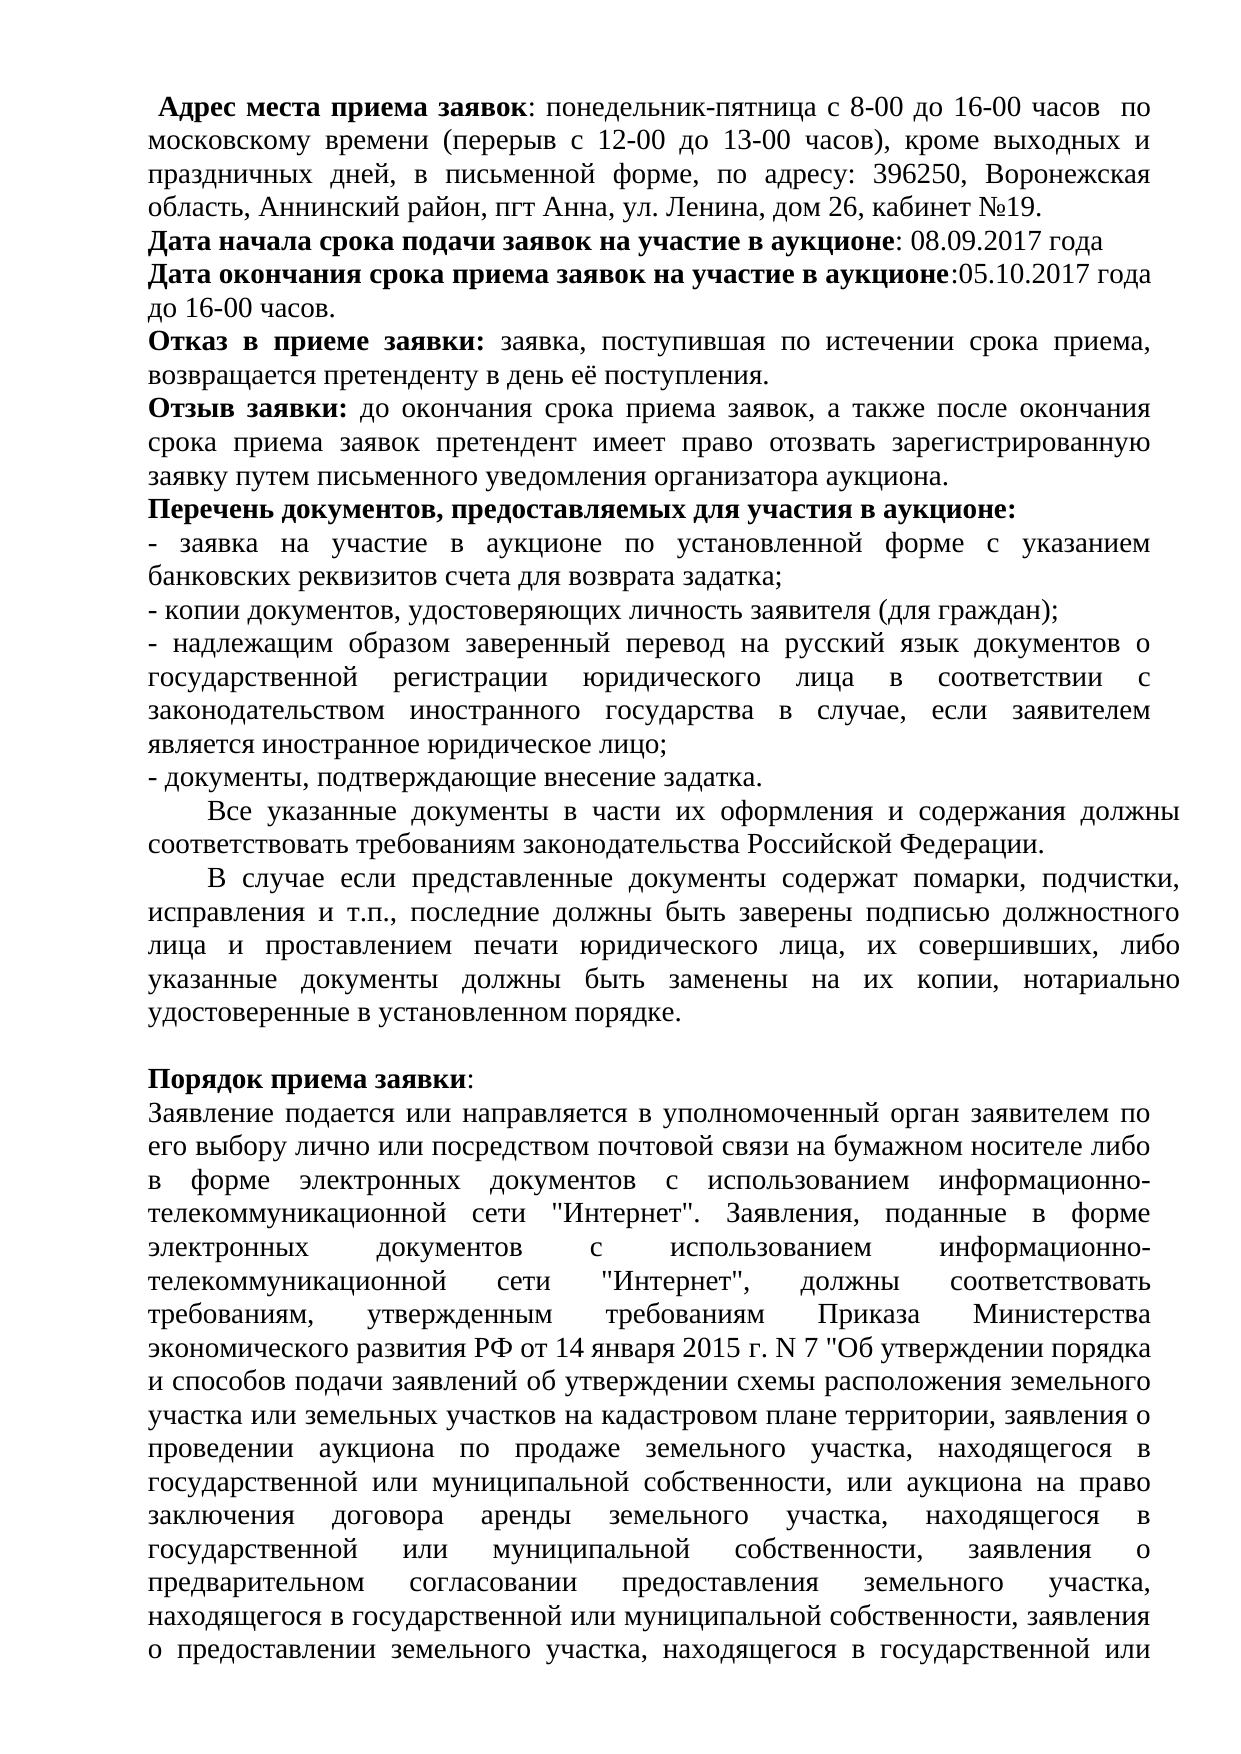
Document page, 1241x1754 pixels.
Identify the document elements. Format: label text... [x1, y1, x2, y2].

text В случае если представленные документы содержат помарки, подчистки, исправления и т.п., последние должны быть заверены подписью должностного лица и проставлением печати юридического лица, их совершивших, либо указанные документы должны быть заменены на их копии, нотариально удостоверенные в установленном порядке. [148, 860, 1181, 1028]
text Перечень документов, предоставляемых для участия в аукционе: [148, 491, 1152, 525]
text Адрес места приема заявок: понедельник-пятница с 8-00 до 16-00 часов по московскому времени (перерыв с 12-00 до 13-00 часов), кроме выходных и праздничных дней, в письменной форме, по адресу: 396250, Воронежская область, Аннинский район, пгт Анна, ул. Ленина, дом 26, кабинет №19. [148, 89, 1152, 223]
text Дата начала срока подачи заявок на участие в аукционе: 08.09.2017 года [148, 223, 1152, 256]
text - надлежащим образом заверенный перевод на русский язык документов о государственной регистрации юридического лица в соответствии с законодательством иностранного государства в случае, если заявителем является иностранное юридическое лицо; [148, 625, 1152, 759]
text - документы, подтверждающие внесение задатка. [148, 759, 1152, 793]
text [148, 1095, 1152, 1665]
text - копии документов, удостоверяющих личность заявителя (для граждан); [148, 592, 1152, 625]
text Все указанные документы в части их оформления и содержания должны соответствовать требованиям законодательства Российской Федерации. [148, 793, 1181, 860]
text Отказ в приеме заявки: заявка, поступившая по истечении срока приема, возвращается претенденту в день её поступления. [148, 323, 1152, 391]
text - заявка на участие в аукционе по установленной форме с указанием банковских реквизитов счета для возврата задатка; [148, 525, 1152, 592]
text Порядок приема заявки: [148, 1061, 1152, 1095]
text Отзыв заявки: до окончания срока приема заявок, а также после окончания срока приема заявок претендент имеет право отозвать зарегистрированную заявку путем письменного уведомления организатора аукциона. [148, 391, 1152, 491]
text Дата окончания срока приема заявок на участие в аукционе:05.10.2017 года до 16-00 часов. [148, 256, 1152, 323]
